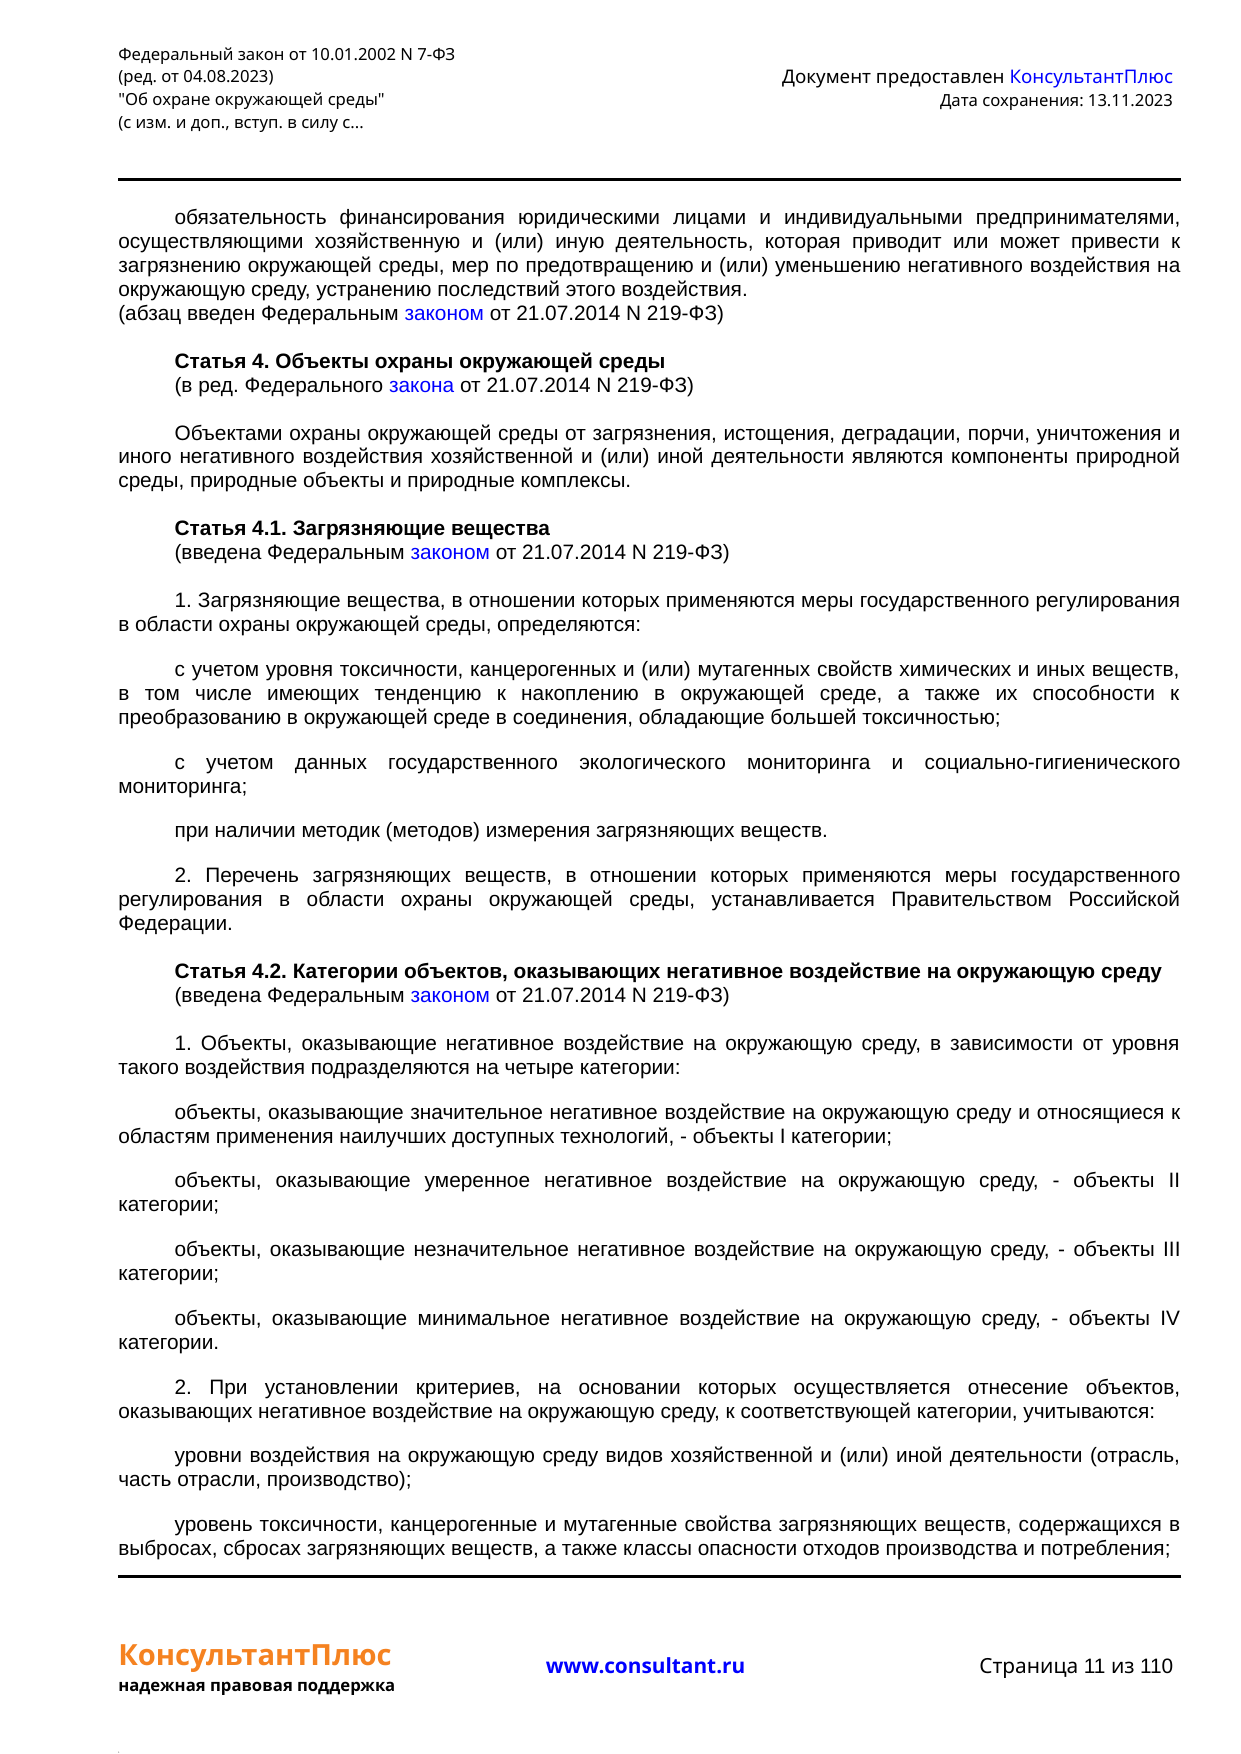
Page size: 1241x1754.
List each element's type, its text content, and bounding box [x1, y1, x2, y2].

text (введена Федеральным законом от 21.07.2014 N 219-ФЗ) [118, 983, 1181, 1007]
text обязательность финансирования юридическими лицами и индивидуальными предпринимателями, осуществляющими хозяйственную и (или) иную деятельность, которая приводит или может привести к загрязнению окружающей среды, мер по предотвращению и (или) уменьшению негативного воздействия на окружающую среду, устранению последствий этого воздействия. [118, 205, 1181, 301]
title Статья 4. Объекты охраны окружающей среды [118, 348, 1181, 372]
text 1. Загрязняющие вещества, в отношении которых применяются меры государственного регулирования в области охраны окружающей среды, определяются: [118, 588, 1181, 636]
text объекты, оказывающие умеренное негативное воздействие на окружающую среду, - объекты II категории; [118, 1168, 1181, 1216]
text объекты, оказывающие минимальное негативное воздействие на окружающую среду, - объекты IV категории. [118, 1306, 1181, 1354]
text 2. Перечень загрязняющих веществ, в отношении которых применяются меры государственного регулирования в области охраны окружающей среды, устанавливается Правительством Российской Федерации. [118, 863, 1181, 935]
text 2. При установлении критериев, на основании которых осуществляется отнесение объектов, оказывающих негативное воздействие на окружающую среду, к соответствующей категории, учитываются: [118, 1374, 1181, 1422]
text (абзац введен Федеральным законом от 21.07.2014 N 219-ФЗ) [118, 301, 1181, 324]
text объекты, оказывающие незначительное негативное воздействие на окружающую среду, - объекты III категории; [118, 1237, 1181, 1285]
text с учетом уровня токсичности, канцерогенных и (или) мутагенных свойств химических и иных веществ, в том числе имеющих тенденцию к накоплению в окружающей среде, а также их способности к преобразованию в окружающей среде в соединения, обладающие большей токсичностью; [118, 657, 1181, 729]
text Объектами охраны окружающей среды от загрязнения, истощения, деградации, порчи, уничтожения и иного негативного воздействия хозяйственной и (или) иной деятельности являются компоненты природной среды, природные объекты и природные комплексы. [118, 420, 1181, 492]
text при наличии методик (методов) измерения загрязняющих веществ. [118, 818, 1181, 842]
text уровни воздействия на окружающую среду видов хозяйственной и (или) иной деятельности (отрасль, часть отрасли, производство); [118, 1443, 1181, 1491]
text 1. Объекты, оказывающие негативное воздействие на окружающую среду, в зависимости от уровня такого воздействия подразделяются на четыре категории: [118, 1031, 1181, 1079]
text с учетом данных государственного экологического мониторинга и социально-гигиенического мониторинга; [118, 749, 1181, 797]
text (введена Федеральным законом от 21.07.2014 N 219-ФЗ) [118, 540, 1181, 564]
title Статья 4.1. Загрязняющие вещества [118, 516, 1181, 540]
text уровень токсичности, канцерогенные и мутагенные свойства загрязняющих веществ, содержащихся в выбросах, сбросах загрязняющих веществ, а также классы опасности отходов производства и потребления; [118, 1512, 1181, 1560]
text (в ред. Федерального закона от 21.07.2014 N 219-ФЗ) [118, 372, 1181, 396]
text объекты, оказывающие значительное негативное воздействие на окружающую среду и относящиеся к областям применения наилучших доступных технологий, - объекты I категории; [118, 1099, 1181, 1147]
title Статья 4.2. Категории объектов, оказывающих негативное воздействие на окружающую среду [118, 959, 1181, 983]
